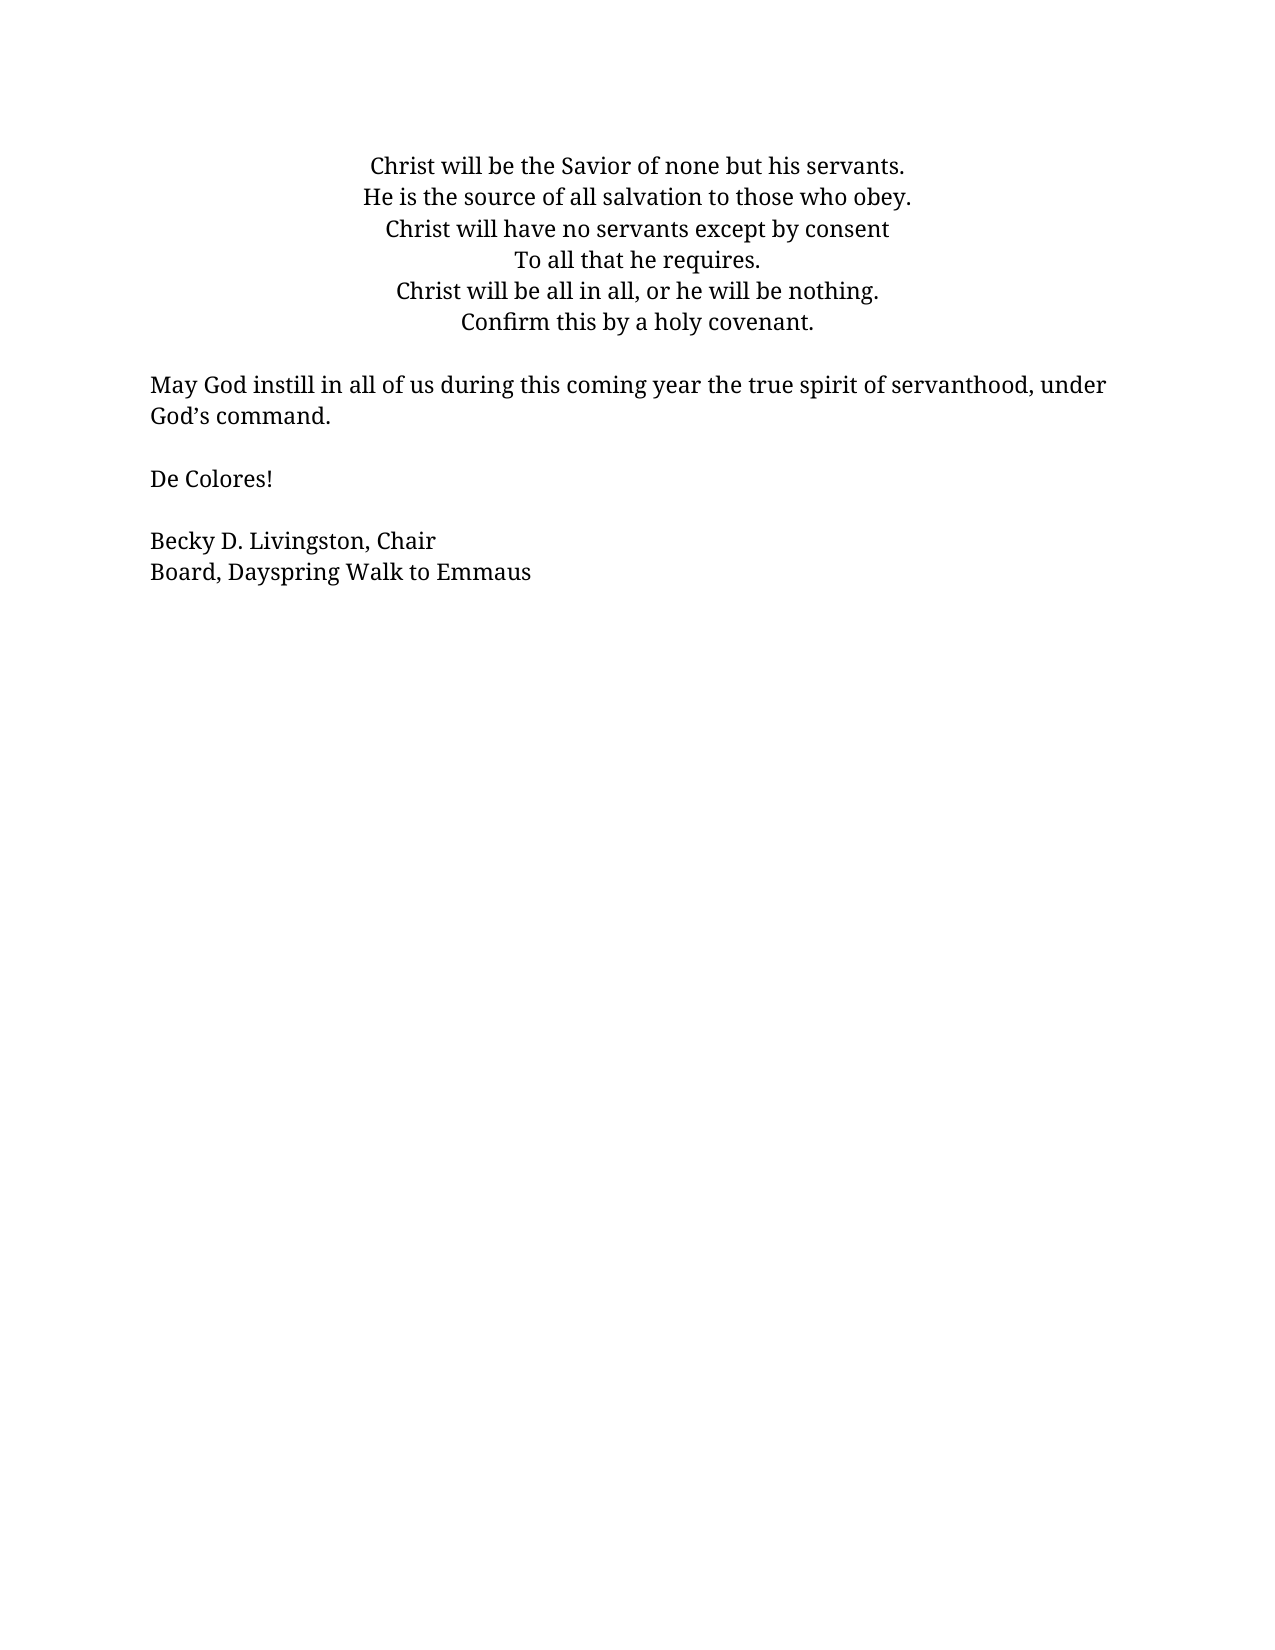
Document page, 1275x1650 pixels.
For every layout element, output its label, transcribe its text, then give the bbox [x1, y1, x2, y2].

text Christ will have no servants except by consent [150, 212, 1125, 244]
text Board, Dayspring Walk to Emmaus [150, 556, 1125, 587]
text Becky D. Livingston, Chair [150, 525, 1125, 556]
text Christ will be the Savior of none but his servants. [150, 150, 1125, 181]
text He is the source of all salvation to those who obey. [150, 181, 1125, 212]
text To all that he requires. [150, 244, 1125, 275]
text May God instill in all of us during this coming year the true spirit of servanthood, under God’s command. [150, 369, 1125, 431]
text De Colores! [150, 462, 1125, 494]
text Confirm this by a holy covenant. [150, 306, 1125, 337]
text Christ will be all in all, or he will be nothing. [150, 275, 1125, 306]
